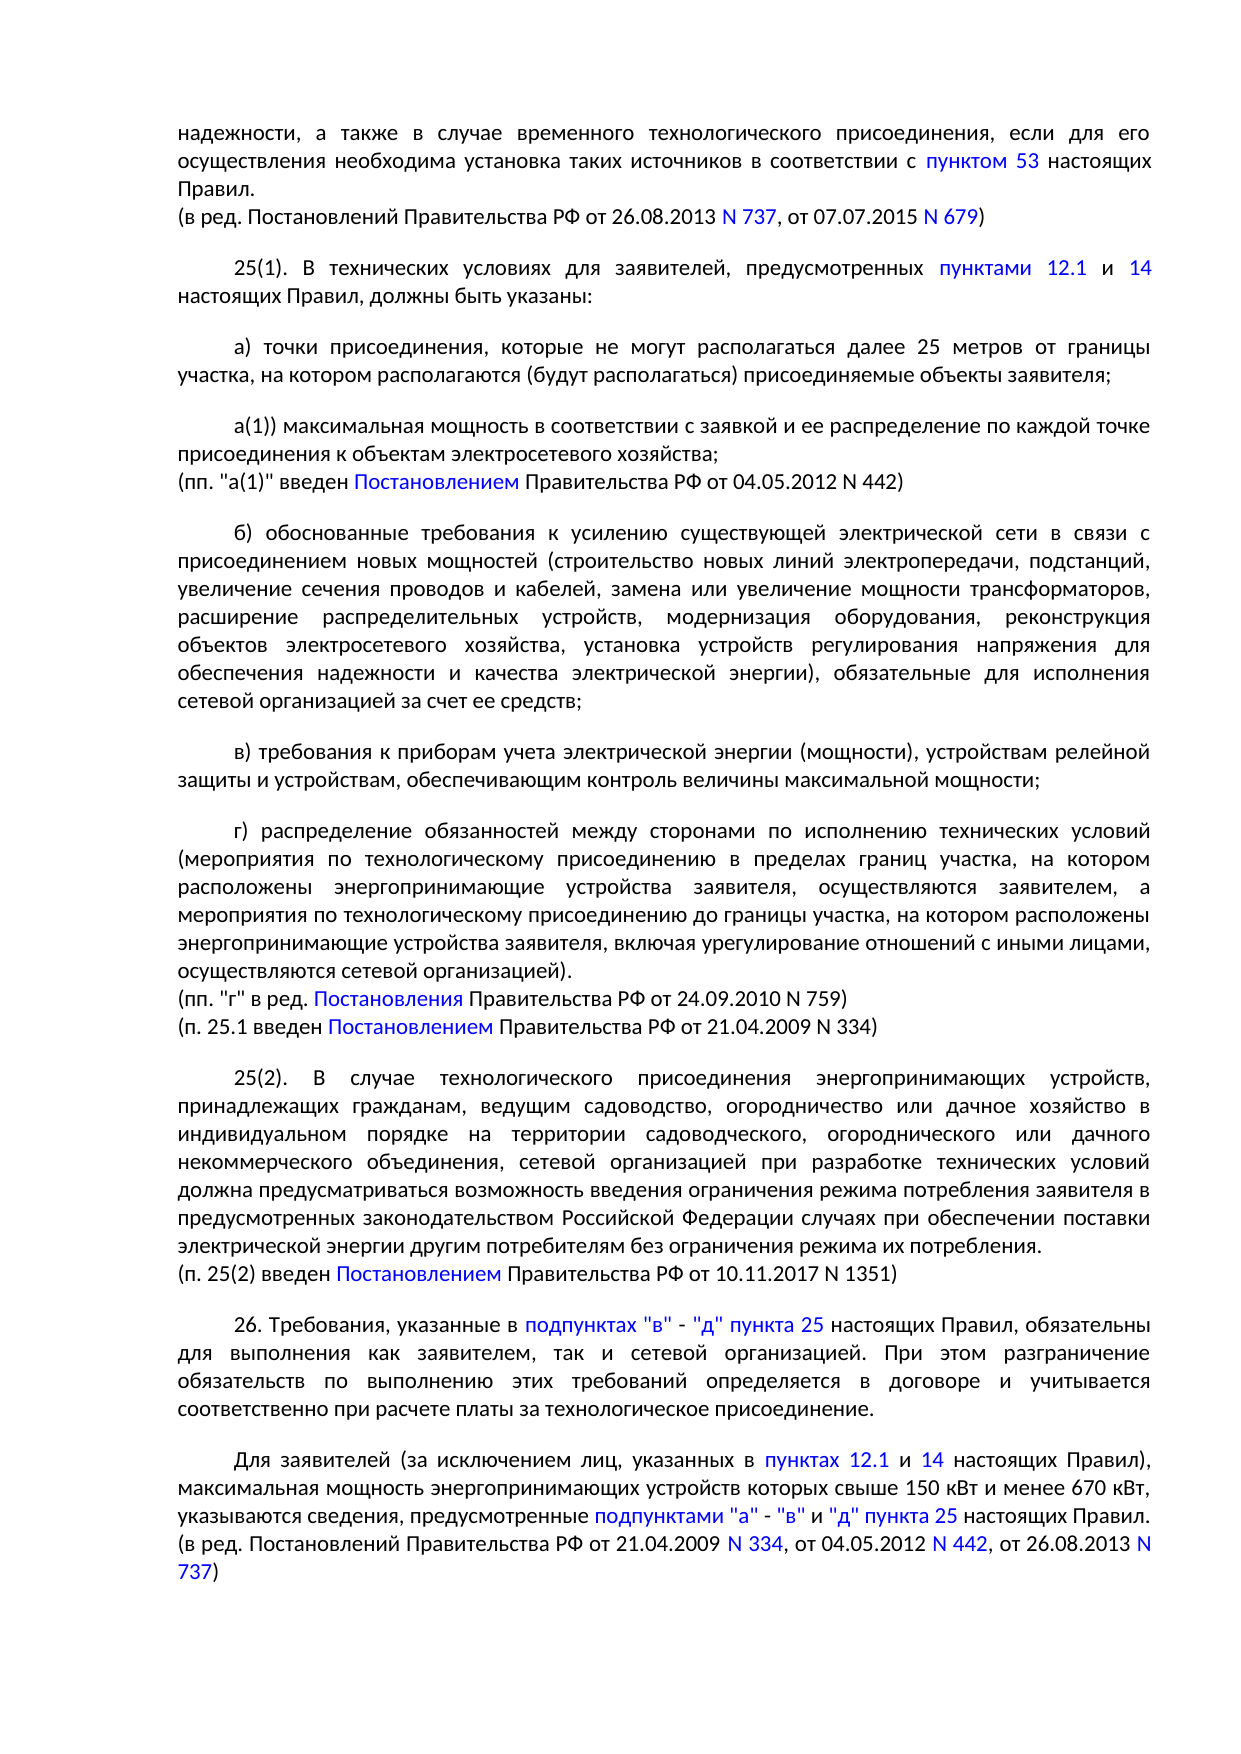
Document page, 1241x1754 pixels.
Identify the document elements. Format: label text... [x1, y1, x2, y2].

text 25(1). В технических условиях для заявителей, предусмотренных пунктами 12.1 и 14 настоящих Правил, должны быть указаны: [177, 253, 1152, 309]
text 26. Требования, указанные в подпунктах "в" - "д" пункта 25 настоящих Правил, обязательны для выполнения как заявителем, так и сетевой организацией. При этом разграничение обязательств по выполнению этих требований определяется в договоре и учитывается соответственно при расчете платы за технологическое присоединение. [177, 1310, 1152, 1422]
text а) точки присоединения, которые не могут располагаться далее 25 метров от границы участка, на котором располагаются (будут располагаться) присоединяемые объекты заявителя; [177, 332, 1152, 388]
text г) распределение обязанностей между сторонами по исполнению технических условий (мероприятия по технологическому присоединению в пределах границ участка, на котором расположены энергопринимающие устройства заявителя, осуществляются заявителем, а мероприятия по технологическому присоединению до границы участка, на котором расположены энергопринимающие устройства заявителя, включая урегулирование отношений с иными лицами, осуществляются сетевой организацией). [177, 816, 1152, 984]
text а(1)) максимальная мощность в соответствии с заявкой и ее распределение по каждой точке присоединения к объектам электросетевого хозяйства; [177, 411, 1152, 467]
text Для заявителей (за исключением лиц, указанных в пунктах 12.1 и 14 настоящих Правил), максимальная мощность энергопринимающих устройств которых свыше 150 кВт и менее 670 кВт, указываются сведения, предусмотренные подпунктами "а" - "в" и "д" пункта 25 настоящих Правил. [177, 1445, 1152, 1529]
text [177, 118, 1152, 202]
text (пп. "г" в ред. Постановления Правительства РФ от 24.09.2010 N 759) [177, 984, 1152, 1012]
text (в ред. Постановлений Правительства РФ от 21.04.2009 N 334, от 04.05.2012 N 442, от 26.08.2013 N 737) [177, 1529, 1152, 1585]
text (п. 25(2) введен Постановлением Правительства РФ от 10.11.2017 N 1351) [177, 1259, 1152, 1287]
text 25(2). В случае технологического присоединения энергопринимающих устройств, принадлежащих гражданам, ведущим садоводство, огородничество или дачное хозяйство в индивидуальном порядке на территории садоводческого, огороднического или дачного некоммерческого объединения, сетевой организацией при разработке технических условий должна предусматриваться возможность введения ограничения режима потребления заявителя в предусмотренных законодательством Российской Федерации случаях при обеспечении поставки электрической энергии другим потребителям без ограничения режима их потребления. [177, 1063, 1152, 1259]
text (пп. "а(1)" введен Постановлением Правительства РФ от 04.05.2012 N 442) [177, 467, 1152, 495]
text в) требования к приборам учета электрической энергии (мощности), устройствам релейной защиты и устройствам, обеспечивающим контроль величины максимальной мощности; [177, 737, 1152, 793]
text (в ред. Постановлений Правительства РФ от 26.08.2013 N 737, от 07.07.2015 N 679) [177, 202, 1152, 230]
text б) обоснованные требования к усилению существующей электрической сети в связи с присоединением новых мощностей (строительство новых линий электропередачи, подстанций, увеличение сечения проводов и кабелей, замена или увеличение мощности трансформаторов, расширение распределительных устройств, модернизация оборудования, реконструкция объектов электросетевого хозяйства, установка устройств регулирования напряжения для обеспечения надежности и качества электрической энергии), обязательные для исполнения сетевой организацией за счет ее средств; [177, 518, 1152, 714]
text (п. 25.1 введен Постановлением Правительства РФ от 21.04.2009 N 334) [177, 1012, 1152, 1040]
